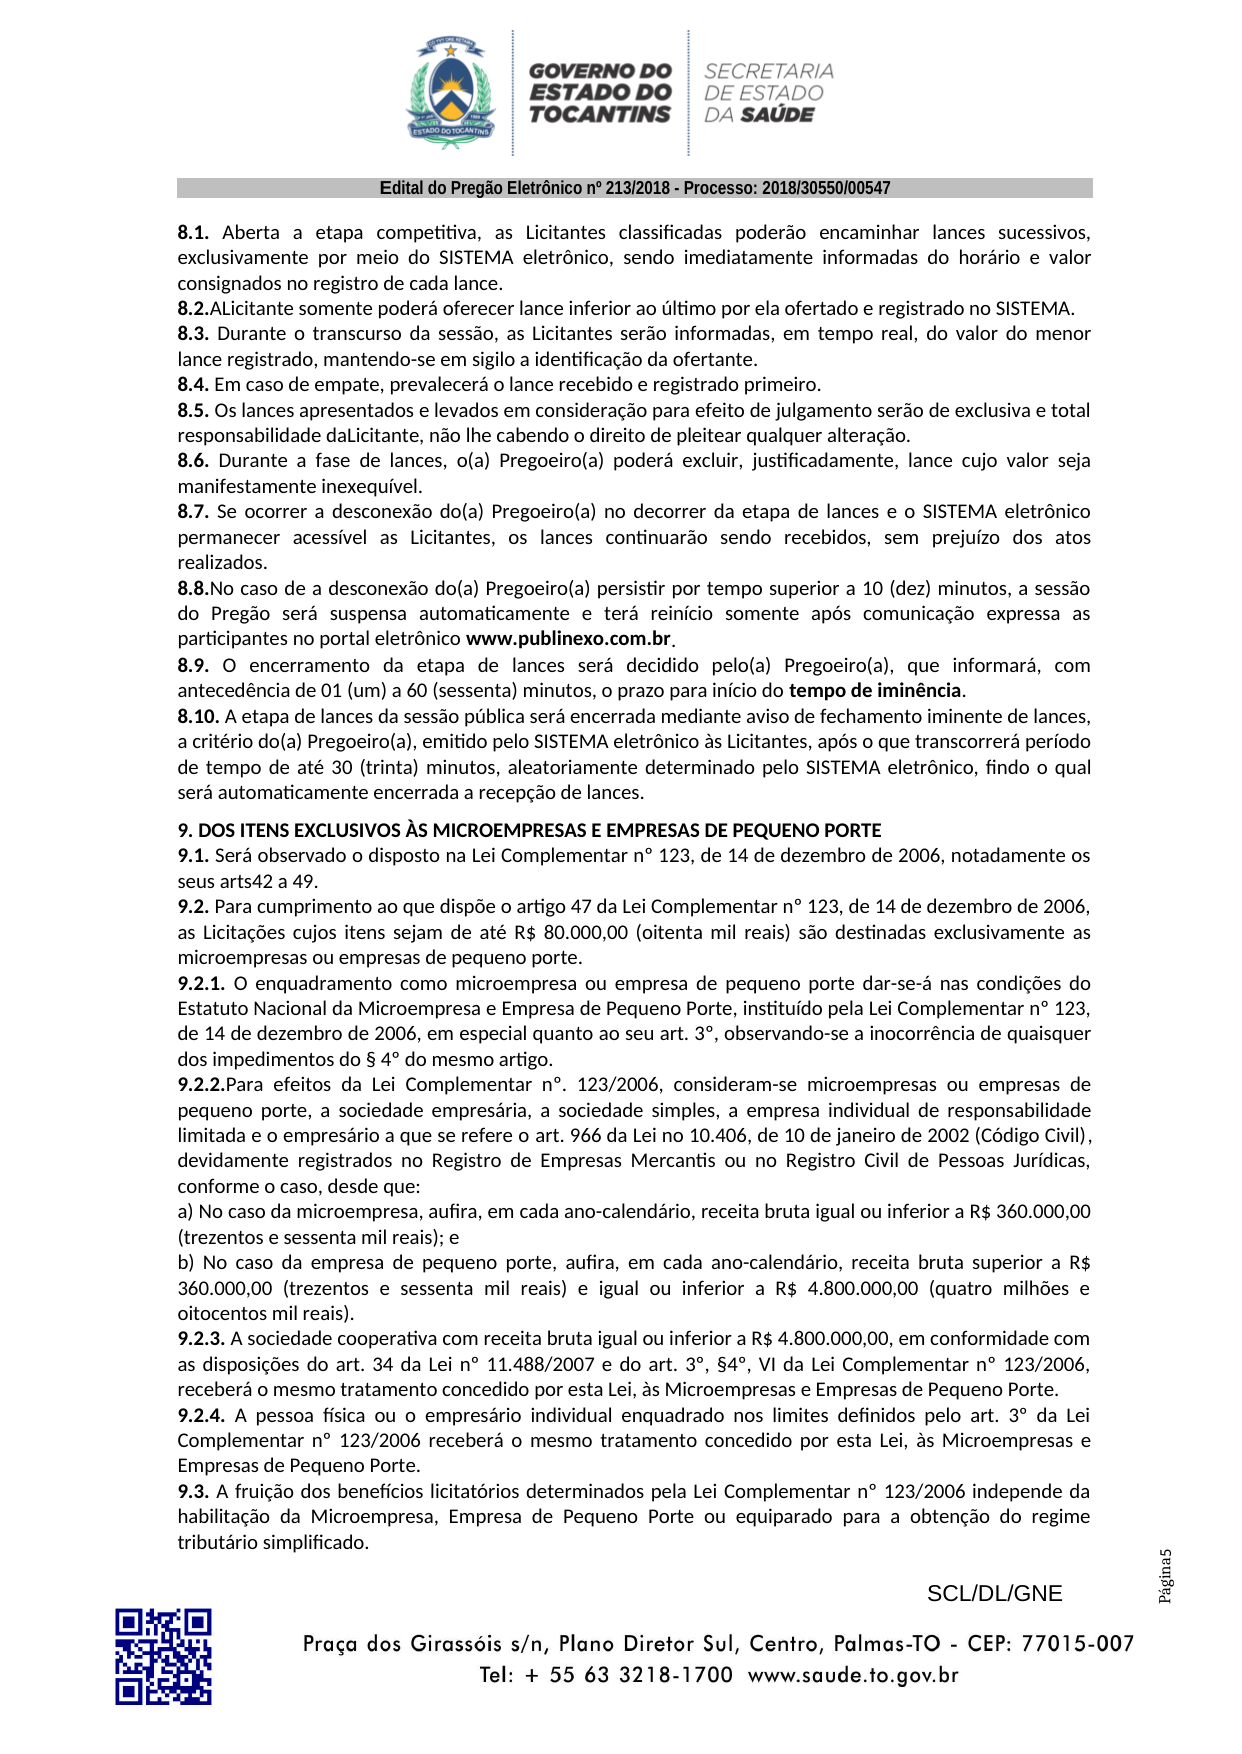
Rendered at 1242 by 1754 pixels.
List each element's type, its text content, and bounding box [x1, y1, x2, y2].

text 9. DOS ITENS EXCLUSIVOS ÀS MICROEMPRESAS E EMPRESAS DE PEQUENO PORTE [177, 817, 1093, 843]
text a) No caso da microempresa, aufira, em cada ano-calendário, receita bruta igual ou inferior a R$ 360.000,00 (trezentos e sessenta mil reais); e [177, 1198, 1093, 1249]
picture [111, 1604, 1134, 1709]
text 8.8.No caso de a desconexão do(a) Pregoeiro(a) persistir por tempo superior a 10 (dez) minutos, a sessão do Pregão será suspensa automaticamente e terá reinício somente após comunicação expressa as participantes no portal eletrônico www.publinexo.com.br. [177, 575, 1093, 652]
text 9.2.3. A sociedade cooperativa com receita bruta igual ou inferior a R$ 4.800.000,00, em conformidade com as disposições do art. 34 da Lei nº 11.488/2007 e do art. 3º, §4º, VI da Lei Complementar nº 123/2006, receberá o mesmo tratamento concedido por esta Lei, às Microempresas e Empresas de Pequeno Porte. [177, 1326, 1093, 1402]
text 9.2. Para cumprimento ao que dispõe o artigo 47 da Lei Complementar nº 123, de 14 de dezembro de 2006, as Licitações cujos itens sejam de até R$ 80.000,00 (oitenta mil reais) são destinadas exclusivamente as microempresas ou empresas de pequeno porte. [177, 893, 1093, 970]
text 8.7. Se ocorrer a desconexão do(a) Pregoeiro(a) no decorrer da etapa de lances e o SISTEMA eletrônico permanecer acessível as Licitantes, os lances continuarão sendo recebidos, sem prejuízo dos atos realizados. [177, 498, 1093, 575]
text 8.10. A etapa de lances da sessão pública será encerrada mediante aviso de fechamento iminente de lances, a critério do(a) Pregoeiro(a), emitido pelo SISTEMA eletrônico às Licitantes, após o que transcorrerá período de tempo de até 30 (trinta) minutos, aleatoriamente determinado pelo SISTEMA eletrônico, findo o qual será automaticamente encerrada a recepção de lances. [177, 703, 1093, 805]
text 9.2.2.Para efeitos da Lei Complementar nº. 123/2006, consideram-se microempresas ou empresas de pequeno porte, a sociedade empresária, a sociedade simples, a empresa individual de responsabilidade limitada e o empresário a que se refere o art. 966 da Lei no 10.406, de 10 de janeiro de 2002 (Código Civil), devidamente registrados no Registro de Empresas Mercantis ou no Registro Civil de Pessoas Jurídicas, conforme o caso, desde que: [177, 1071, 1093, 1198]
text 9.3. A fruição dos benefícios licitatórios determinados pela Lei Complementar nº 123/2006 independe da habilitação da Microempresa, Empresa de Pequeno Porte ou equiparado para a obtenção do regime tributário simplificado. [177, 1478, 1093, 1554]
text 8.4. Em caso de empate, prevalecerá o lance recebido e registrado primeiro. [177, 371, 1093, 397]
text 9.1. Será observado o disposto na Lei Complementar nº 123, de 14 de dezembro de 2006, notadamente os seus arts 49. [177, 843, 1093, 893]
picture [221, 27, 1024, 158]
text 8.3. Durante o transcurso da sessão, as Licitantes serão informadas, em tempo real, do valor do menor lance registrado, mantendo-se em sigilo a identificação da ofertante. [177, 321, 1093, 371]
text 9.2.1. O enquadramento como microempresa ou empresa de pequeno porte dar-se-á nas condições do Estatuto Nacional da Microempresa e Empresa de Pequeno Porte, instituído pela Lei Complementar nº 123, de 14 de dezembro de 2006, em especial quanto ao seu art. 3º, observando-se a inocorrência de quaisquer dos impedimentos do § 4º do mesmo artigo. [177, 970, 1093, 1071]
text 8.5. Os lances apresentados e levados em consideração para efeito de julgamento serão de exclusiva e total responsabilidade daLicitante, não lhe cabendo o direito de pleitear qualquer alteração. [177, 397, 1093, 448]
text 8.1. Aberta a etapa competitiva, as Licitantes classificadas poderão encaminhar lances sucessivos, exclusivamente por meio do SISTEMA eletrônico, sendo imediatamente informadas do horário e valor consignados no registro de cada lance. [177, 219, 1093, 295]
text 8.9. O encerramento da etapa de lances será decidido pelo(a) Pregoeiro(a), que informará, com antecedência de 01 (um) a 60 (sessenta) minutos, o prazo para início do tempo de iminência. [177, 652, 1093, 703]
text 8.6. Durante a fase de lances, o(a) Pregoeiro(a) poderá excluir, justificadamente, lance cujo valor seja manifestamente inexequível. [177, 448, 1093, 498]
text 9.2.4. A pessoa física ou o empresário individual enquadrado nos limites definidos pelo art. 3º da Lei Complementar nº 123/2006 receberá o mesmo tratamento concedido por esta Lei, às Microempresas e Empresas de Pequeno Porte. [177, 1402, 1093, 1478]
text 8.2.ALicitante somente poderá oferecer lance inferior ao último por ela ofertado e registrado no SISTEMA. [177, 295, 1093, 321]
text b) No caso da empresa de pequeno porte, aufira, em cada ano-calendário, receita bruta superior a R$ 360.000,00 (trezentos e sessenta mil reais) e igual ou inferior a R$ 4.800.000,00 (quatro milhões e oitocentos mil reais). [177, 1249, 1093, 1326]
